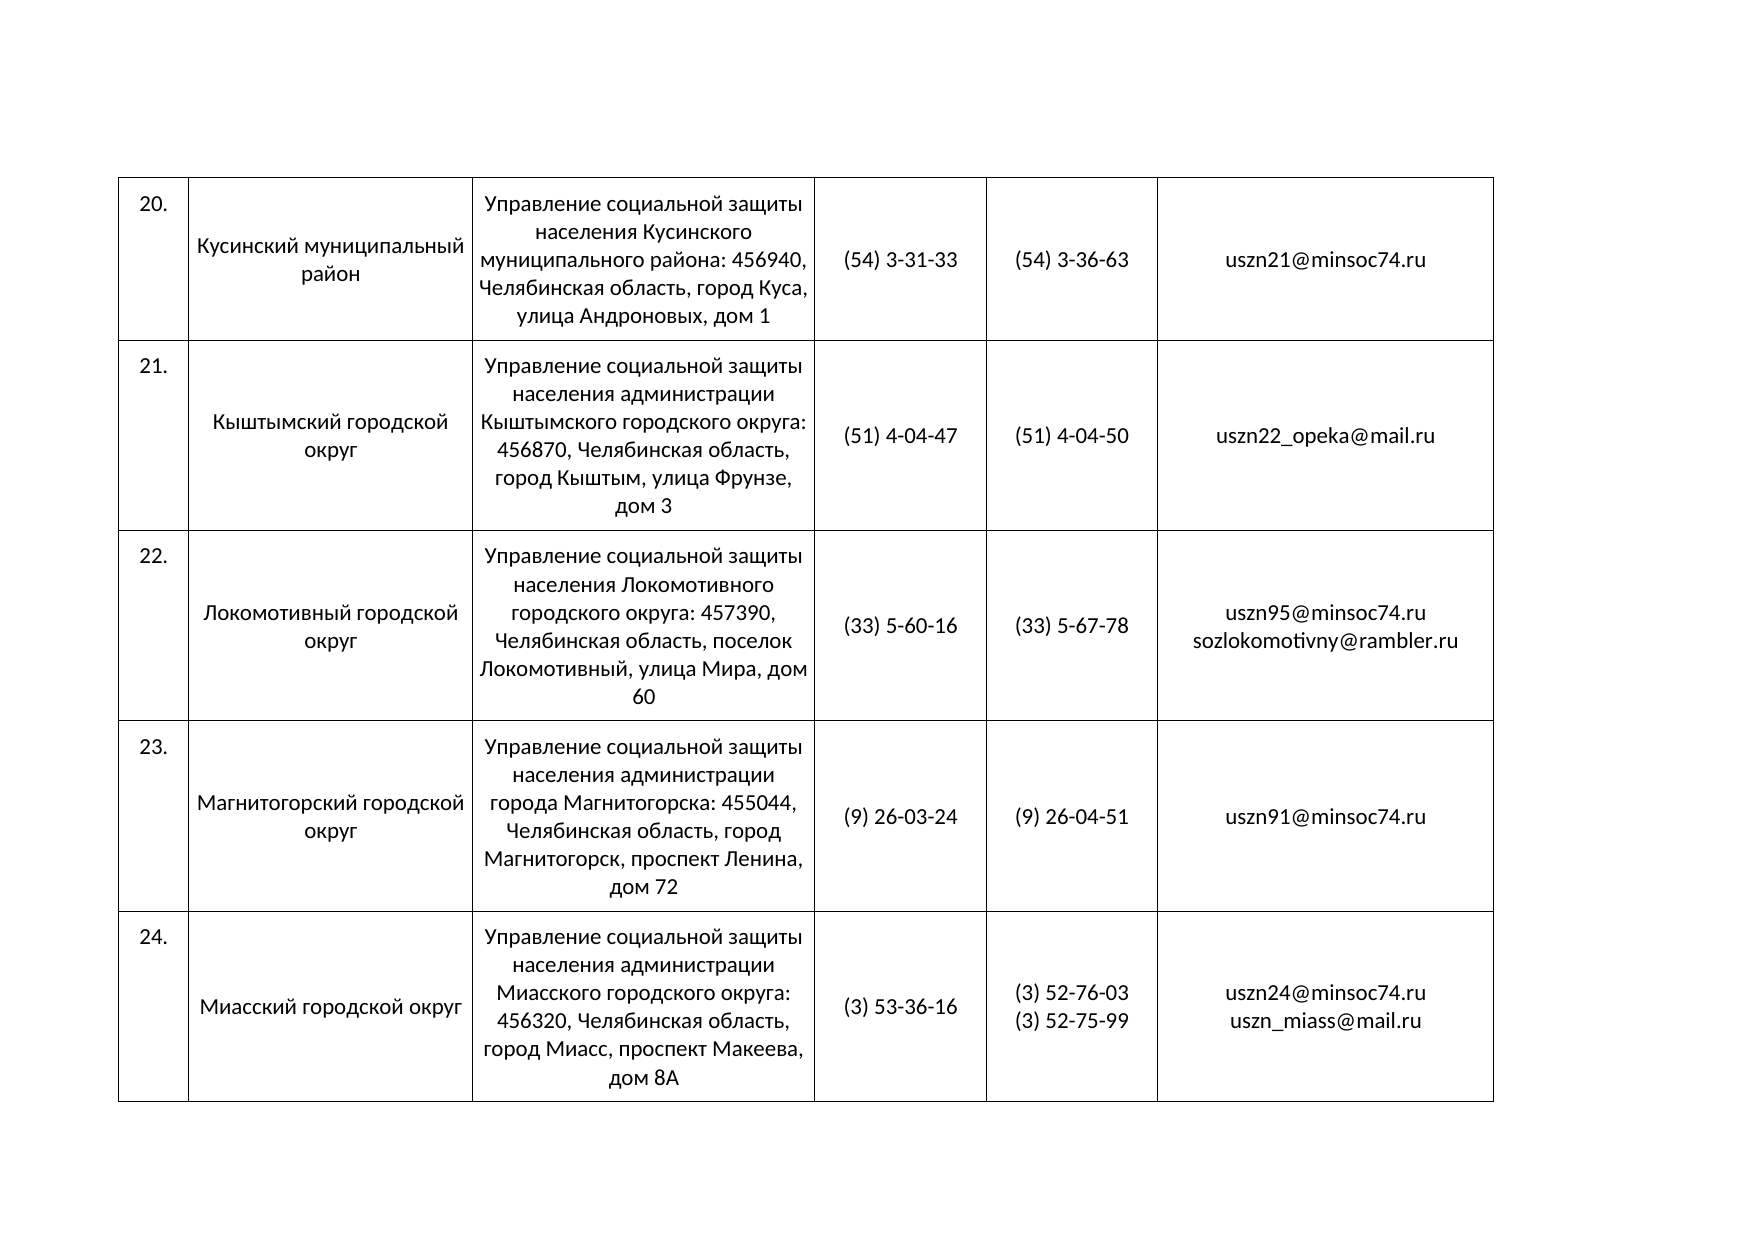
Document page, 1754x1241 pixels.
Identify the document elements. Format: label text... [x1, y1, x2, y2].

table_cell Магнитогорский городской округ [189, 721, 472, 911]
table_cell Управление социальной защиты населения Кусинского муниципального района: 456940, Челябинская область, город Куса, улица Андроновых, дом 1 [473, 178, 814, 339]
table_cell (9) 26-03-24 [815, 721, 986, 911]
table_cell (3) 53-36-16 [815, 912, 986, 1101]
table_cell (33) 5-60-16 [815, 531, 986, 720]
table_cell Управление социальной защиты населения Локомотивного городского округа: 457390, Челябинская область, поселок Локомотивный, улица Мира, дом 60 [473, 531, 814, 720]
table_cell Кусинский муниципальный район [189, 178, 472, 339]
table_cell uszn95@minsoc74.ru sozlokomotivny@rambler.ru [1158, 531, 1493, 720]
table_cell uszn21@minsoc74.ru [1158, 178, 1493, 339]
table_cell Миасский городской округ [189, 912, 472, 1101]
table_cell 21. [119, 341, 188, 530]
table_cell (54) 3-31-33 [815, 178, 986, 339]
table_cell 24. [119, 912, 188, 1101]
table_cell Управление социальной защиты населения администрации города Магнитогорска: 455044, Челябинская область, город Магнитогорск, проспект Ленина, дом 72 [473, 721, 814, 911]
table_cell 22. [119, 531, 188, 720]
table_cell (3) 52-76-03 (3) 52-75-99 [987, 912, 1157, 1101]
table_cell 20. [119, 178, 188, 339]
table_cell (51) 4-04-50 [987, 341, 1157, 530]
table_cell uszn22_opeka@mail.ru [1158, 341, 1493, 530]
table_cell 23. [119, 721, 188, 911]
table_cell Локомотивный городской округ [189, 531, 472, 720]
table_cell uszn24@minsoc74.ru uszn_miass@mail.ru [1158, 912, 1493, 1101]
table_cell (33) 5-67-78 [987, 531, 1157, 720]
table_cell Управление социальной защиты населения администрации Миасского городского округа: 456320, Челябинская область, город Миасс, проспект Макеева, дом 8А [473, 912, 814, 1101]
table_cell Кыштымский городской округ [189, 341, 472, 530]
table_cell Управление социальной защиты населения администрации Кыштымского городского округа: 456870, Челябинская область, город Кыштым, улица Фрунзе, дом 3 [473, 341, 814, 530]
table_cell (54) 3-36-63 [987, 178, 1157, 339]
table_cell (9) 26-04-51 [987, 721, 1157, 911]
table_cell (51) 4-04-47 [815, 341, 986, 530]
table_cell uszn91@minsoc74.ru [1158, 721, 1493, 911]
